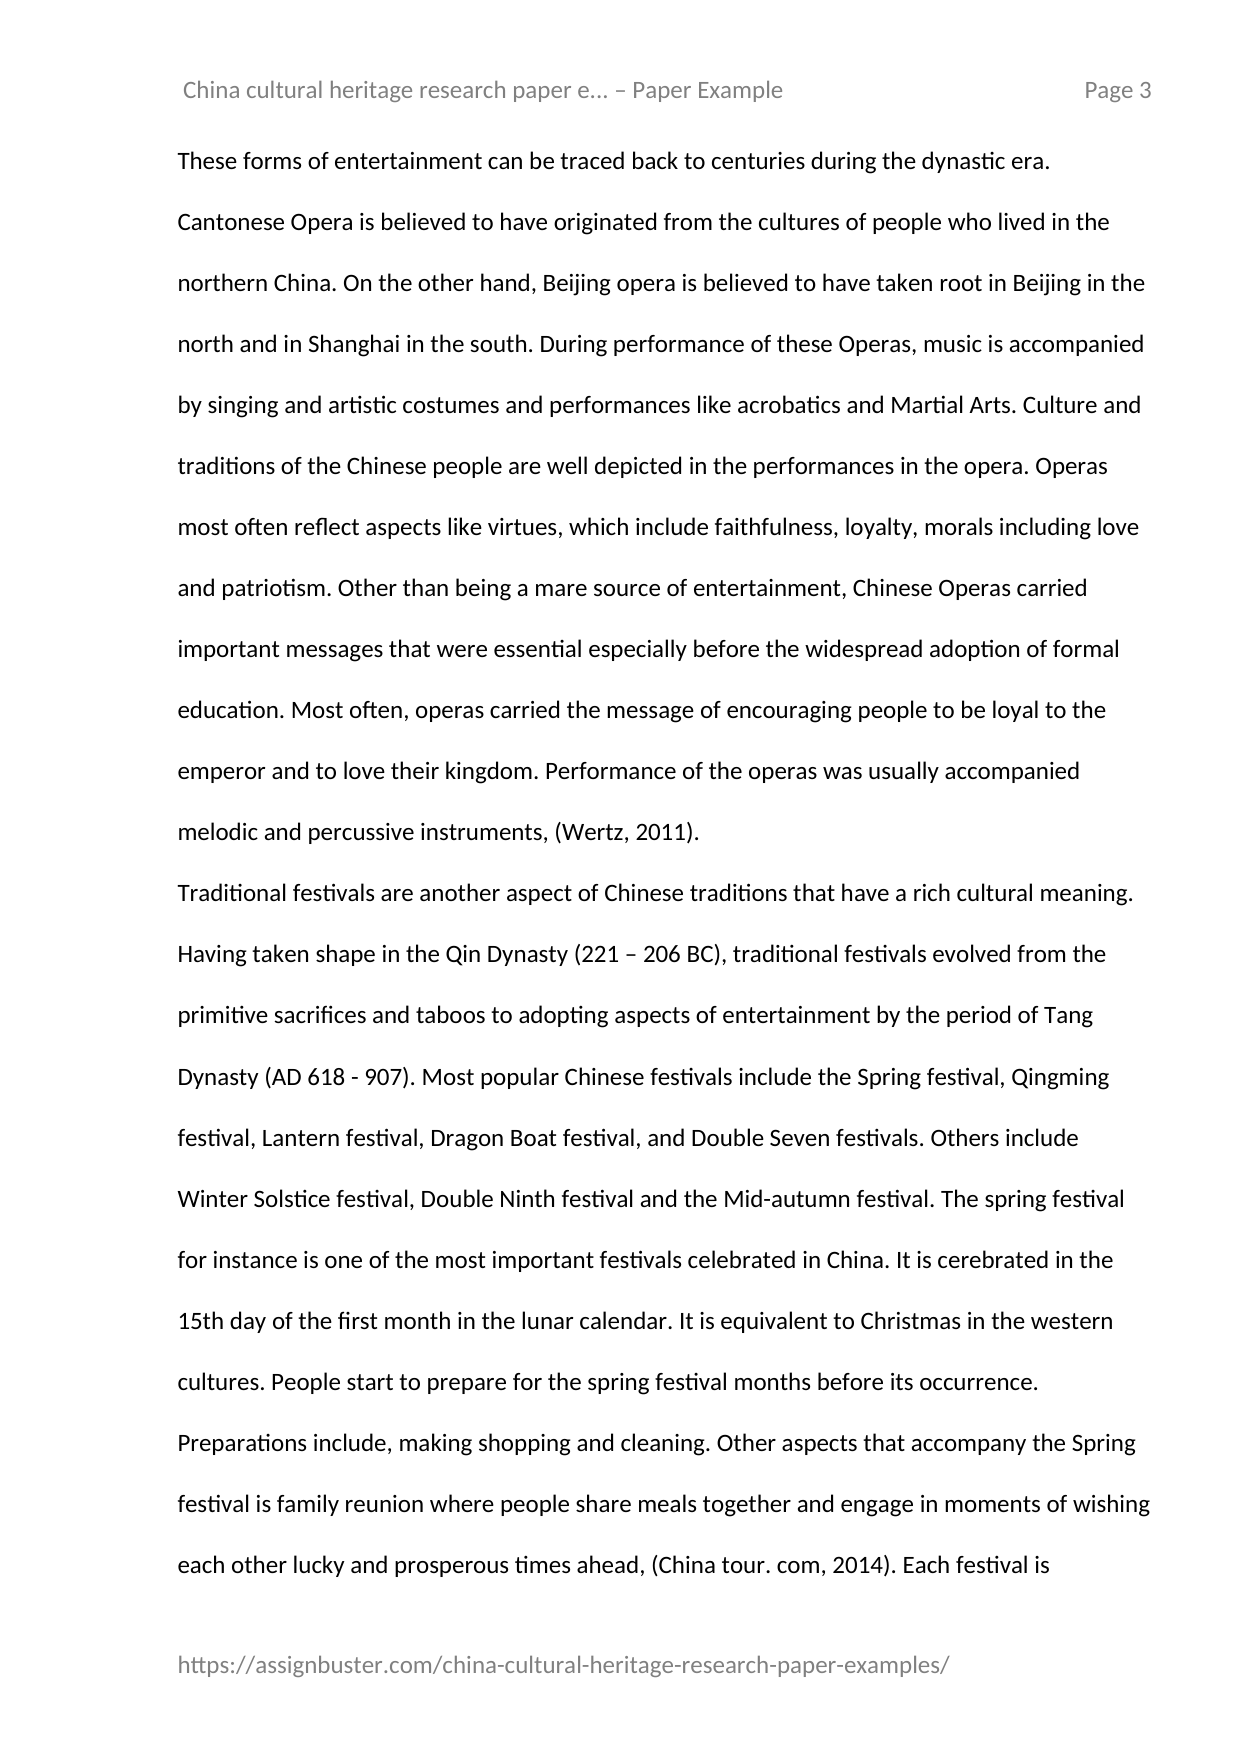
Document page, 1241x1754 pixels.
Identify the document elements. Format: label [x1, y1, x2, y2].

text [177, 145, 1152, 1579]
